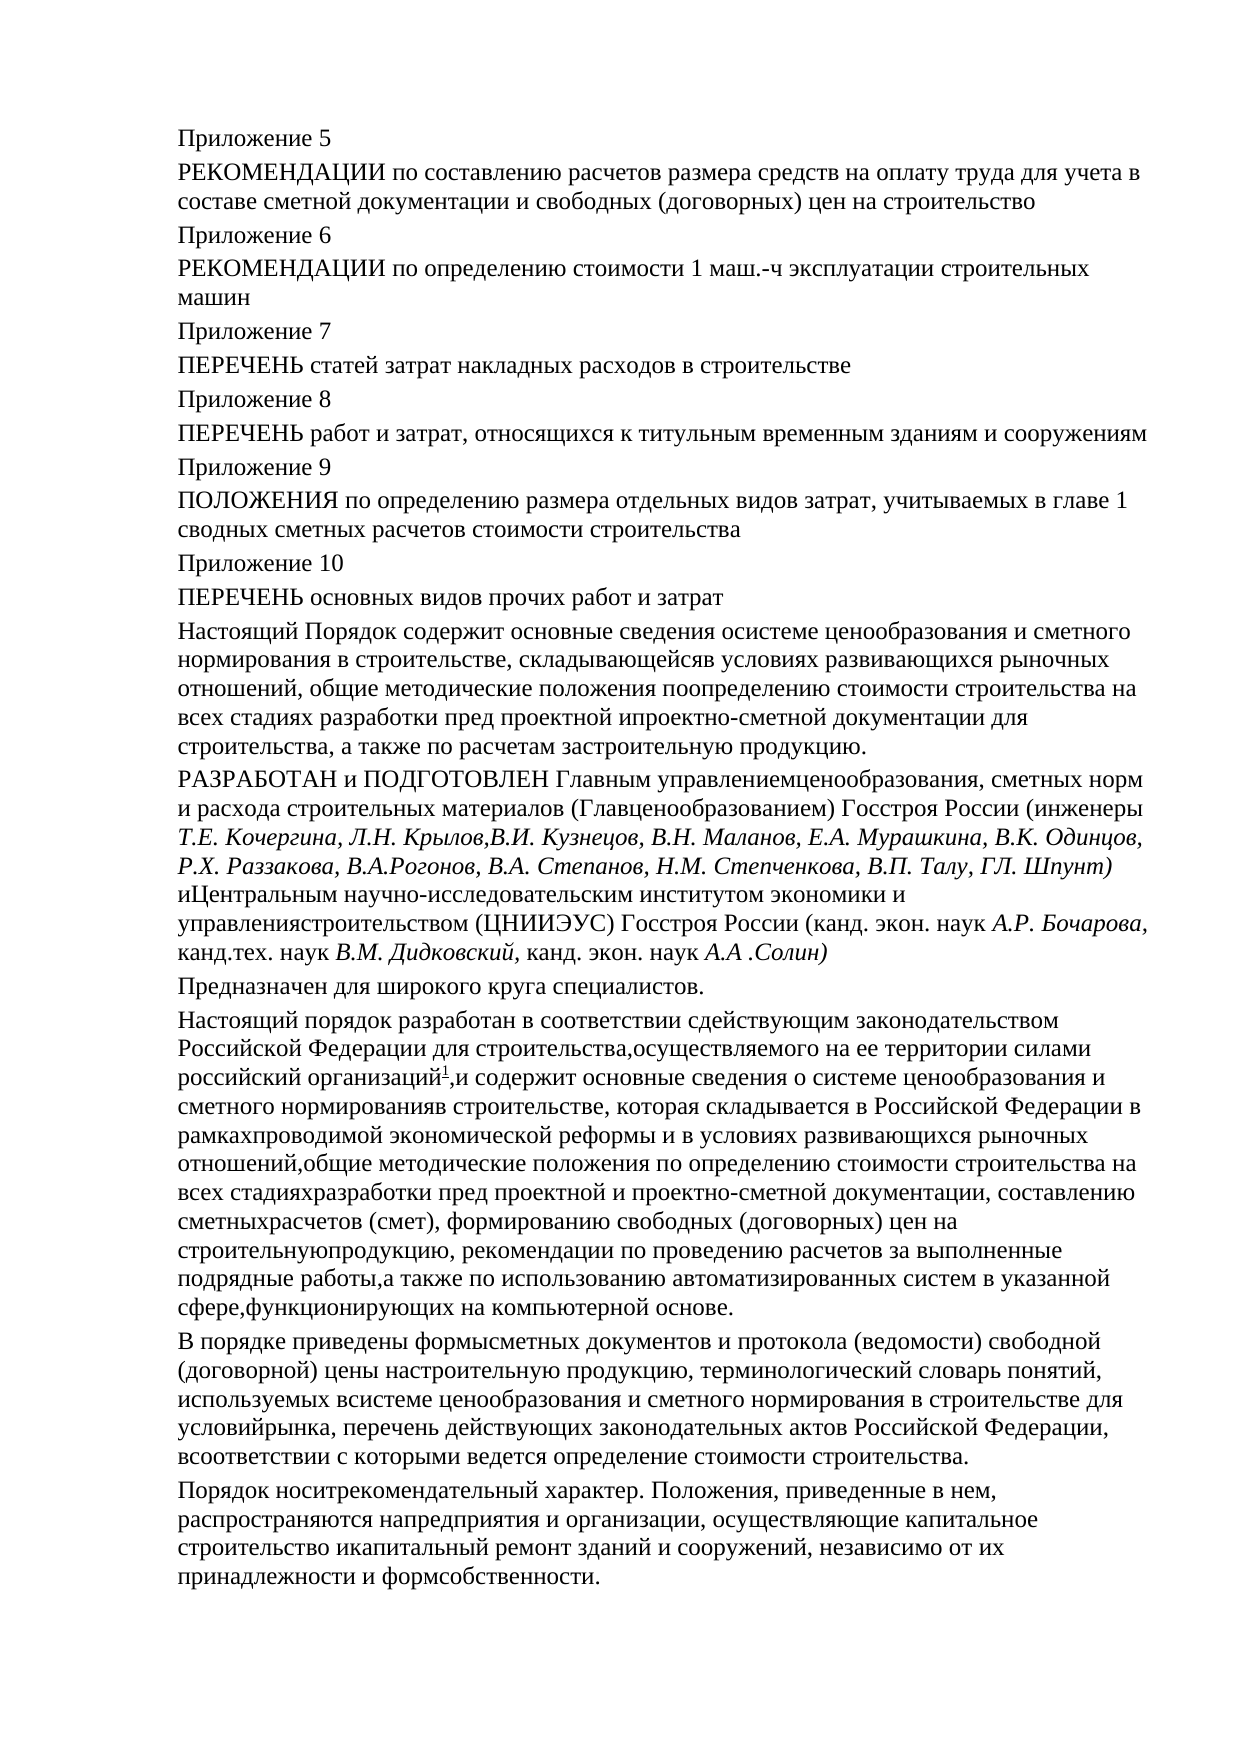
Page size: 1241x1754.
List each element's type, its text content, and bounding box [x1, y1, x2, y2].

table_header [177, 118, 1152, 611]
text РАЗРАБОТАН и ПОДГОТОВЛЕН Главным управлениемценообразования, сметных норм и расхода строительных материалов (Главценообразованием) Госстроя России (инженеры Т.Е. Кочергина, Л.Н. Крылов,В.И. Кузнецов, В.Н. Маланов, Е.А. Мурашкина, В.К. Одинцов, Р.Х. Раззакова, В.А.Рогонов, В.А. Степанов, Н.М. Степченкова, В.П. Талу, ГЛ. Шпунт) иЦентральным научно-исследовательским институтом экономики и управлениястроительством (ЦНИИЭУС) Госстроя России (канд. экон. наук А.Р. Бочарова, канд.тех. наук В.М. Дидковский, канд. экон. наук А.А .Солин) [177, 764, 1152, 966]
text Настоящий порядок разработан в соответствии сдействующим законодательством Российской Федерации для строительства,осуществляемого на ее территории силами российский организаций1,и содержит основные сведения о системе ценообразования и сметного нормированияв строительстве, которая складывается в Российской Федерации в рамкахпроводимой экономической реформы и в условиях развивающихся рыночных отношений,общие методические положения по определению стоимости строительства на всех стадияхразработки пред проектной и проектно-сметной документации, составлению сметныхрасчетов (смет), формированию свободных (договорных) цен на строительнуюпродукцию, рекомендации по проведению расчетов за выполненные подрядные работы,а также по использованию автоматизированных систем в указанной сфере,функционирующих на компьютерной основе. [177, 1005, 1152, 1321]
text В порядке приведены формысметных документов и протокола (ведомости) свободной (договорной) цены настроительную продукцию, терминологический словарь понятий, используемых всистеме ценообразования и сметного нормирования в строительстве для условийрынка, перечень действующих законодательных актов Российской Федерации, всоответствии с которыми ведется определение стоимости строительства. [177, 1326, 1152, 1470]
text Порядок носитрекомендательный характер. Положения, приведенные в нем, распространяются напредприятия и организации, осуществляющие капитальное строительство икапитальный ремонт зданий и сооружений, независимо от их принадлежности и формсобственности. [177, 1475, 1152, 1590]
text Настоящий Порядок содержит основные сведения осистеме ценообразования и сметного нормирования в строительстве, складывающейсяв условиях развивающихся рыночных отношений, общие методические положения поопределению стоимости строительства на всех стадиях разработки пред проектной ипроектно-сметной документации для строительства, а также по расчетам застроительную продукцию. [177, 616, 1152, 759]
text Предназначен для широкого круга специалистов. [177, 971, 1152, 1000]
